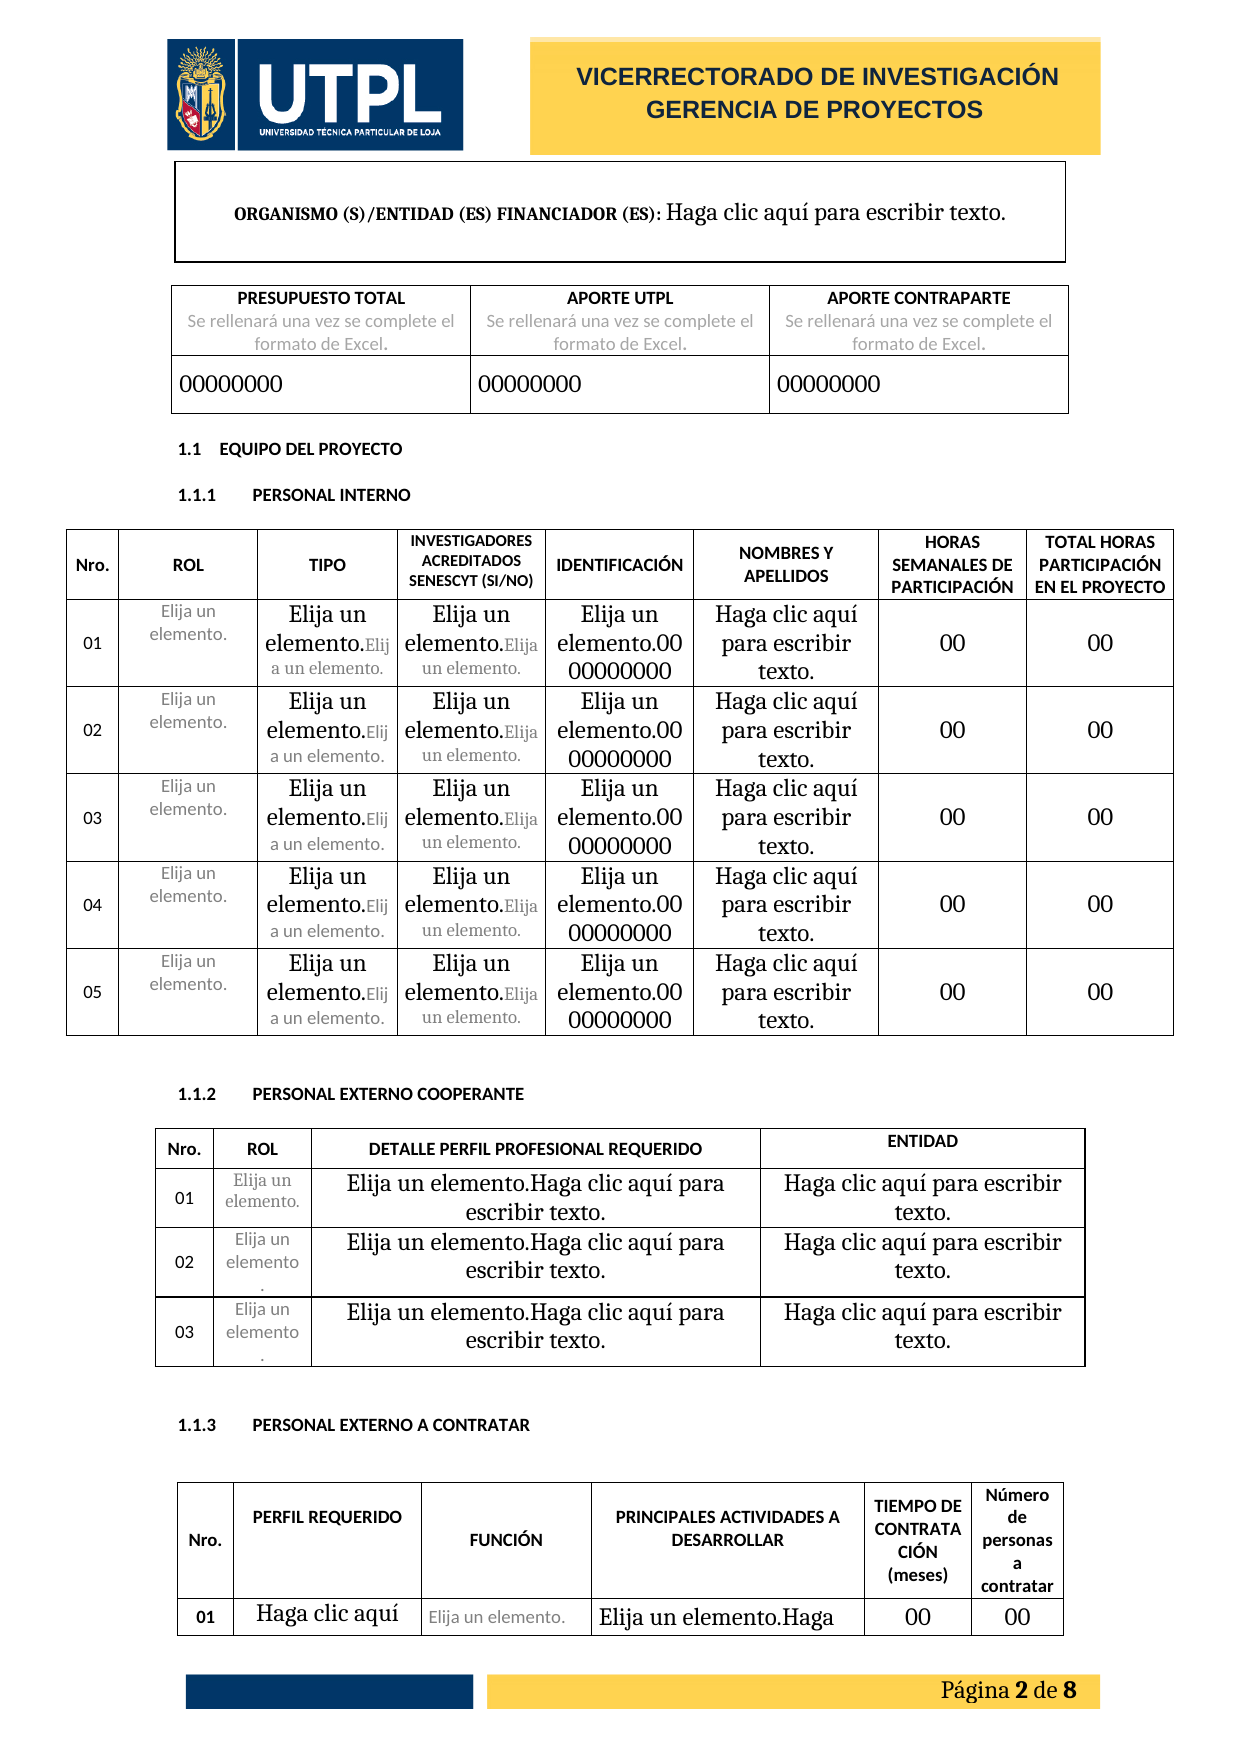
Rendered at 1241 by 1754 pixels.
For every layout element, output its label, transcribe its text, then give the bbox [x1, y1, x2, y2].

table_header INVESTIGADORES ACREDITADOS SENESCYT (SI/NO) [398, 530, 545, 599]
table_cell 02 [67, 687, 118, 773]
table_header ENTIDAD [761, 1129, 1084, 1168]
table_cell 05 [67, 949, 118, 1035]
table_header ROL [119, 530, 257, 599]
table_cell [312, 1298, 760, 1366]
list PERSONAL EXTERNO A CONTRATAR [177, 1413, 1063, 1436]
table_cell [761, 1169, 1084, 1227]
table_cell 03 [156, 1298, 213, 1366]
table_header FUNCIÓN [422, 1483, 591, 1597]
table_header NOMBRES Y APELLIDOS [694, 530, 878, 599]
table_cell [761, 1298, 1084, 1366]
table_header Nro. [156, 1129, 213, 1168]
table_cell 01 [67, 600, 118, 686]
table_header TIPO [258, 530, 397, 599]
table_cell 01 [178, 1599, 233, 1635]
table_cell [312, 1169, 760, 1227]
table_cell 04 [67, 862, 118, 948]
table_cell 02 [156, 1228, 213, 1296]
table_header TIEMPO DE CONTRATACIÓN (meses) [865, 1483, 971, 1597]
table_cell 01 [156, 1169, 213, 1227]
list PERSONAL EXTERNO COOPERANTE [177, 1082, 1063, 1105]
table_header PRESUPUESTO TOTAL Se rellenará una vez se complete el formato de Excel. [172, 286, 470, 355]
table_header DETALLE PERFIL PROFESIONAL REQUERIDO [312, 1129, 760, 1168]
picture [528, 25, 1101, 155]
table_header TOTAL HORAS PARTICIPACIÓN EN EL PROYECTO [1027, 530, 1173, 599]
table_cell [761, 1228, 1084, 1296]
table_header Nro. [178, 1483, 233, 1597]
table_cell [312, 1228, 760, 1296]
picture [167, 39, 464, 154]
list PERSONAL INTERNO [177, 483, 1063, 506]
table_cell 03 [67, 774, 118, 861]
picture [185, 1670, 1100, 1709]
table_cell ORGANISMO (S)/ENTIDAD (ES) FINANCIADOR (ES): [176, 162, 1065, 261]
table_cell [234, 1599, 421, 1635]
table_header ROL [214, 1129, 311, 1168]
table_header APORTE UTPL Se rellenará una vez se complete el formato de Excel. [471, 286, 769, 355]
table_header APORTE CONTRAPARTE Se rellenará una vez se complete el formato de Excel. [770, 286, 1068, 355]
table_header PERFIL REQUERIDO [234, 1483, 421, 1597]
table_header IDENTIFICACIÓN [546, 530, 693, 599]
table_header Nro. [67, 530, 118, 599]
list EQUIPO DEL PROYECTO [177, 437, 1063, 460]
table_header PRINCIPALES ACTIVIDADES A DESARROLLAR [592, 1483, 864, 1597]
table_header Número de personas a contratar [972, 1483, 1063, 1597]
table_header HORAS SEMANALES DE PARTICIPACIÓN [879, 530, 1026, 599]
